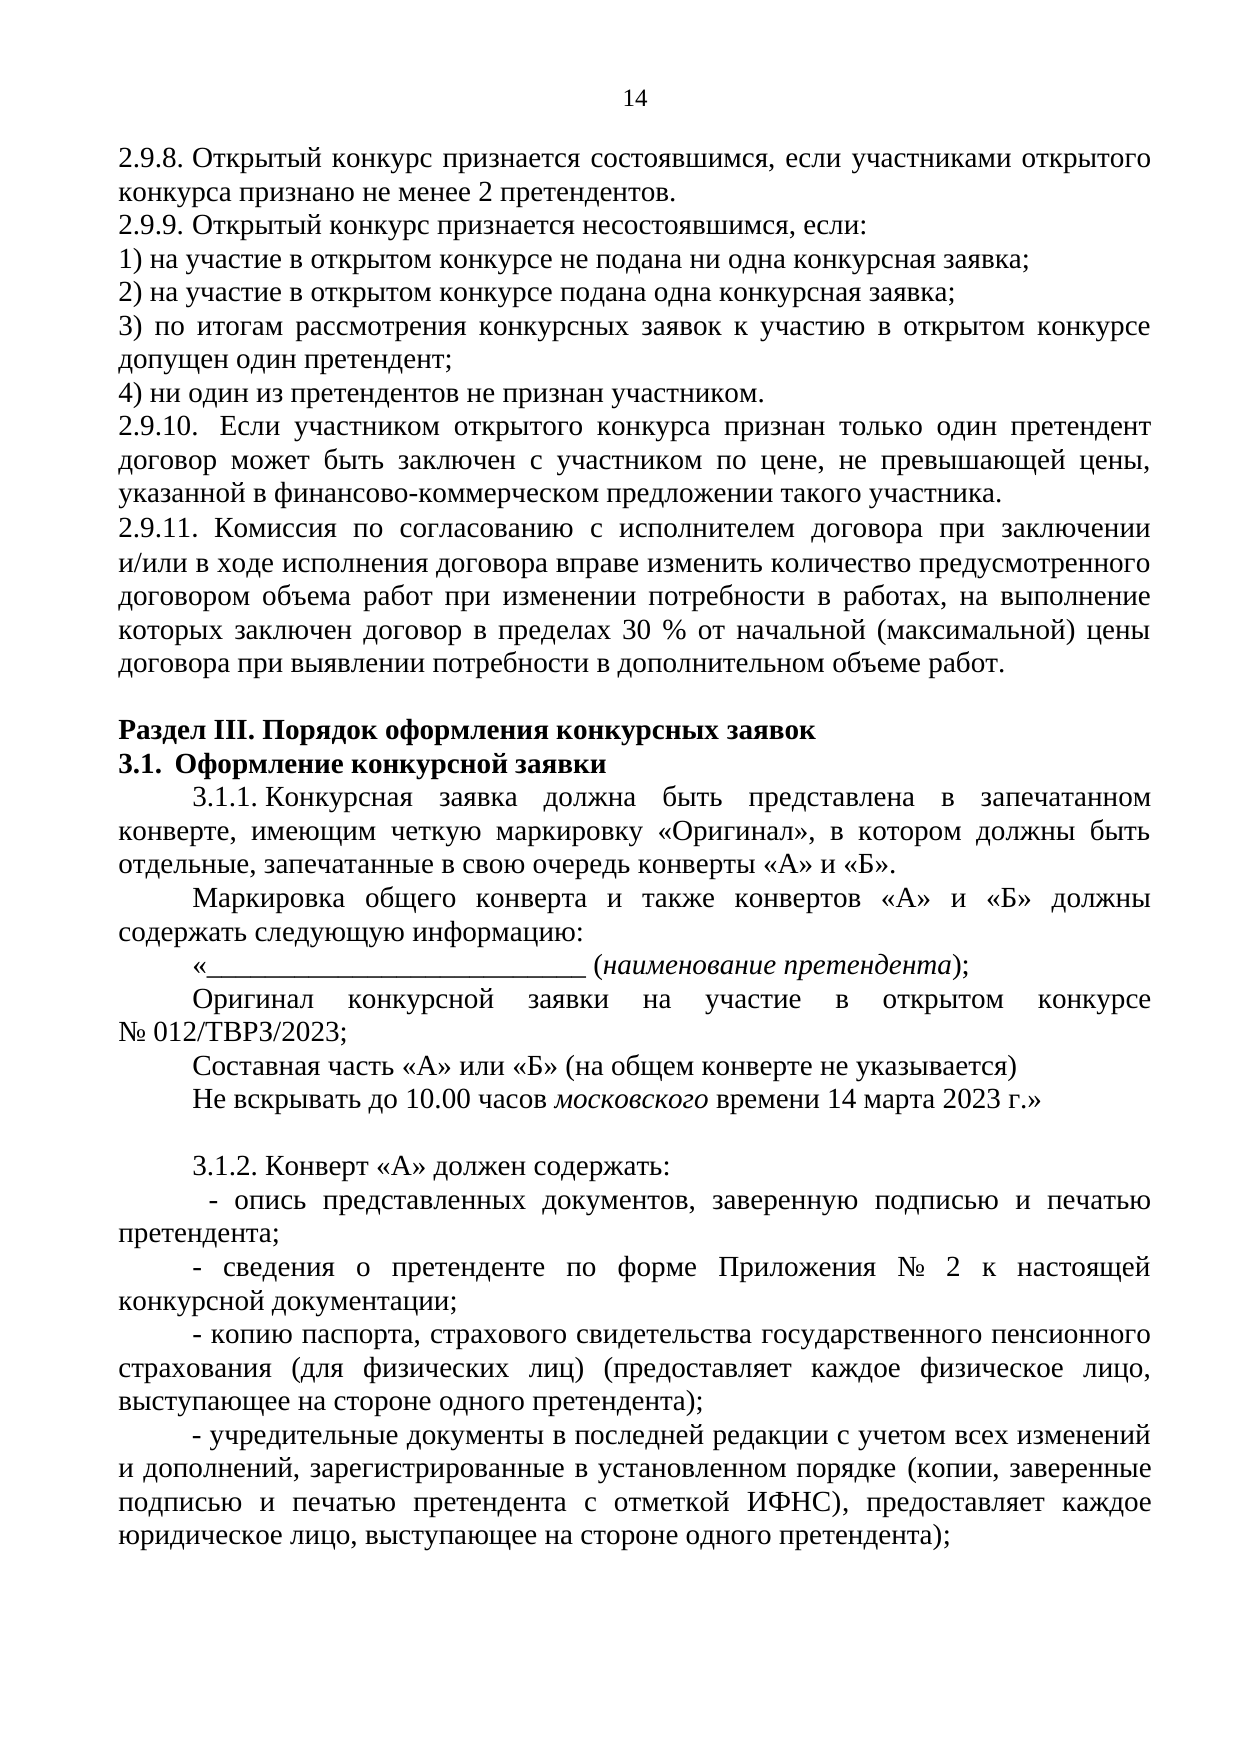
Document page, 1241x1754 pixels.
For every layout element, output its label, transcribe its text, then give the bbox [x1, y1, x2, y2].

text 4) ни один из претендентов не признан участником. [118, 375, 1152, 408]
list Конкурсная заявка должна быть представлена в запечатанном конверте, имеющим четкую маркировку «Оригинал», в котором должны быть отдельные, запечатанные в свою очередь конверты «А» и «Б». [118, 779, 1152, 880]
list Открытый конкурс признается состоявшимся, если участниками открытого конкурса признано не менее 2 претендентов. [118, 140, 1152, 207]
text - сведения о претенденте по форме Приложения № 2 к настоящей конкурсной документации; [118, 1249, 1152, 1316]
text Раздел III. Порядок оформления конкурсных заявок [118, 712, 1152, 746]
list Оформление конкурсной заявки [118, 746, 1152, 779]
text 2) на участие в открытом конкурсе подана одна конкурсная заявка; [118, 274, 1152, 308]
text - опись представленных документов, заверенную подписью и печатью претендента; [118, 1182, 1152, 1249]
text - учредительные документы в последней редакции с учетом всех изменений и дополнений, зарегистрированные в установленном порядке (копии, заверенные подписью и печатью претендента с отметкой ИФНС), предоставляет каждое юридическое лицо, выступающее на стороне одного претендента); [118, 1417, 1152, 1551]
text 2.9.10. Если участником открытого конкурса признан только один претендент договор может быть заключен с участником по цене, не превышающей цены, указанной в финансово-коммерческом предложении такого участника. [118, 408, 1152, 509]
text 3) по итогам рассмотрения конкурсных заявок к участию в открытом конкурсе допущен один претендент; [118, 308, 1152, 375]
text Оригинал конкурсной заявки на участие в открытом конкурсе № 012/ТВРЗ/2023; [118, 981, 1152, 1048]
text «__________________________ (наименование претендента); [118, 947, 1152, 981]
text 2.9.11. Комиссия по согласованию с исполнителем договора при заключении и/или в ходе исполнения договора вправе изменить количество предусмотренного договором объема работ при изменении потребности в работах, на выполнение которых заключен договор в пределах 30 % от начальной (максимальной) цены договора при выявлении потребности в дополнительном объеме работ. [118, 509, 1152, 679]
text Не вскрывать до 10.00 часов московского времени 14 марта 2023 г.» [118, 1081, 1152, 1115]
text Маркировка общего конверта и также конвертов «А» и «Б» должны содержать следующую информацию: [118, 880, 1152, 947]
text Составная часть «А» или «Б» (на общем конверте не указывается) [118, 1048, 1152, 1081]
text - копию паспорта, страхового свидетельства государственного пенсионного страхования (для физических лиц) (предоставляет каждое физическое лицо, выступающее на стороне одного претендента); [118, 1316, 1152, 1417]
list Открытый конкурс признается несостоявшимся, если: [118, 207, 1152, 241]
list Конверт «А» должен содержать: [118, 1148, 1152, 1182]
text 1) на участие в открытом конкурсе не подана ни одна конкурсная заявка; [118, 241, 1152, 274]
